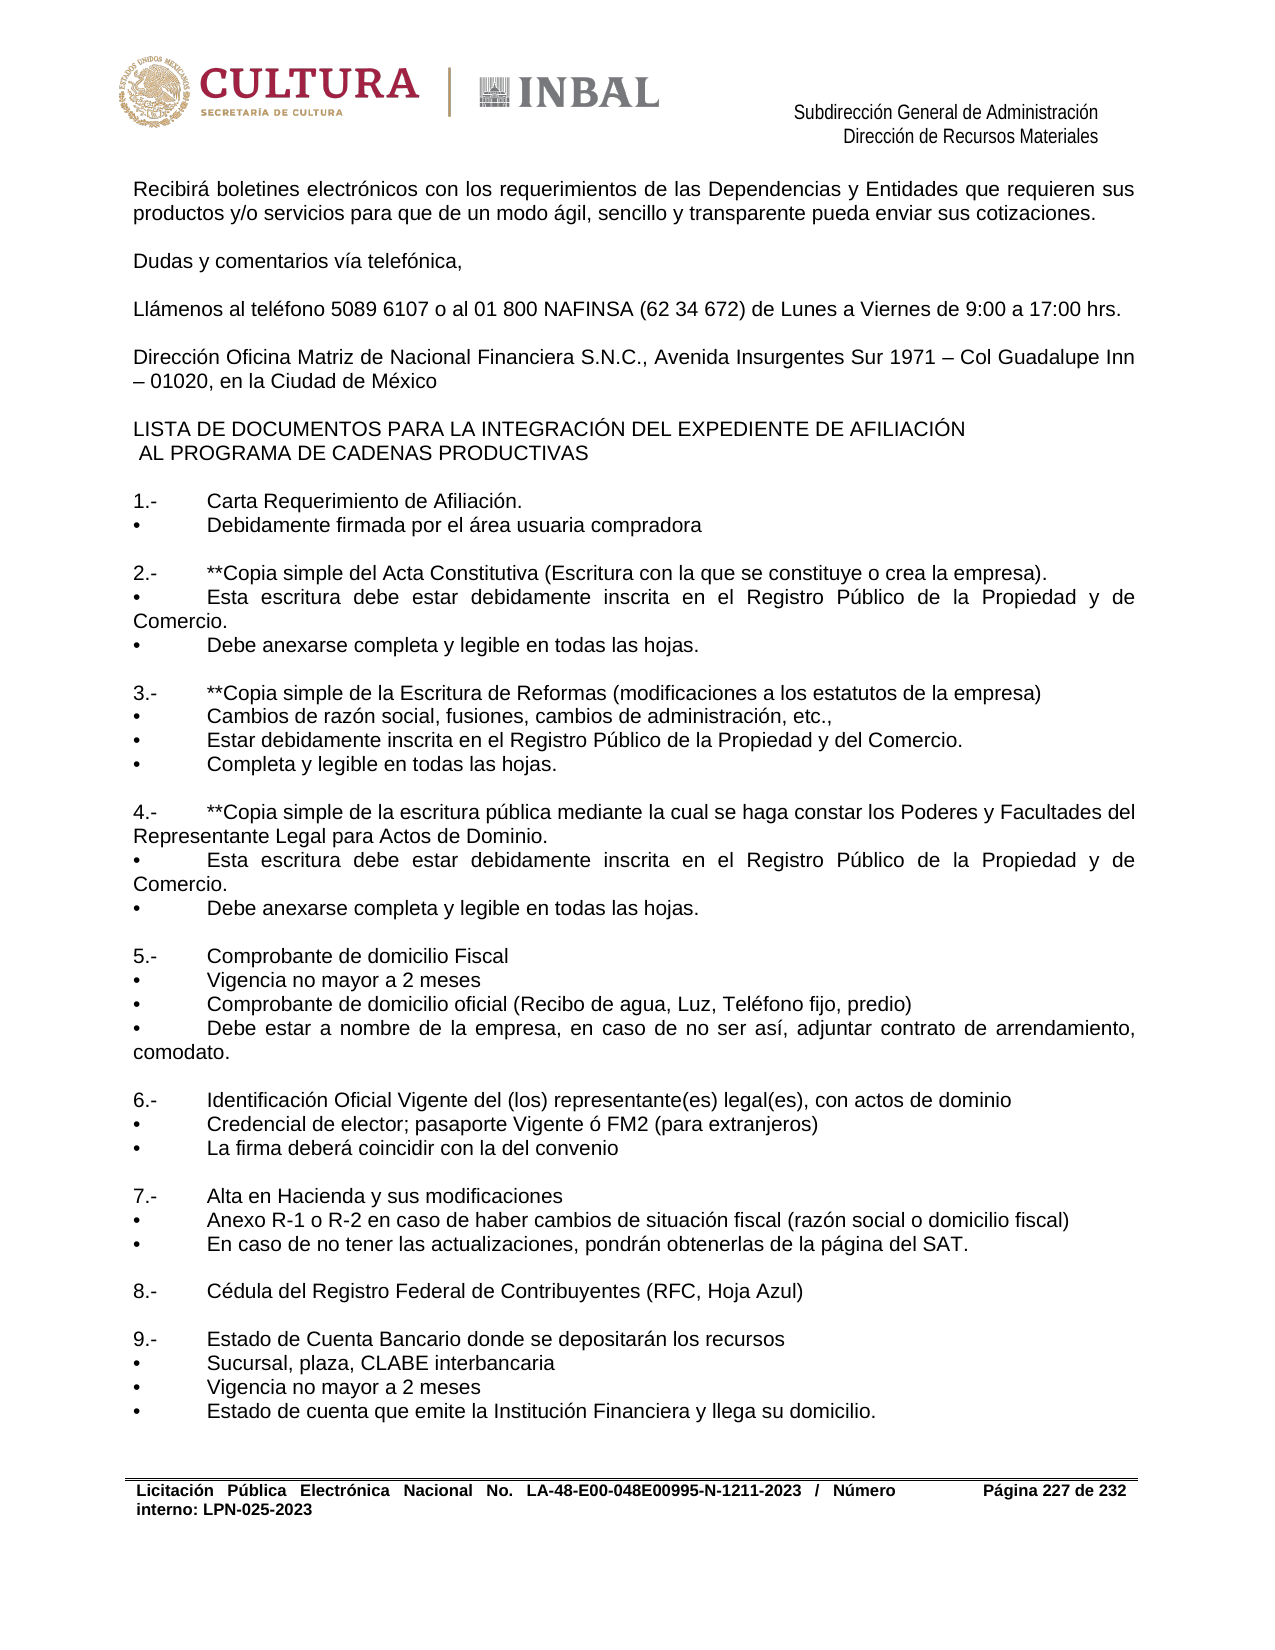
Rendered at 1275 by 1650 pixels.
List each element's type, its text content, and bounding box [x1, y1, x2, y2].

text 2.- **Copia simple del Acta Constitutiva (Escritura con la que se constituye o crea la empresa). [133, 561, 1137, 584]
text 9.- Estado de Cuenta Bancario donde se depositarán los recursos [133, 1327, 1137, 1351]
text 8.- Cédula del Registro Federal de Contribuyentes (RFC, Hoja Azul) [133, 1279, 1137, 1303]
text 5.- Comprobante de domicilio Fiscal [133, 944, 1137, 968]
text Llámenos al teléfono 5089 6107 o al 01 800 NAFINSA (62 34 672) de Lunes a Viernes de 9:00 a 17:00 hrs. [133, 297, 1137, 321]
text • Esta escritura debe estar debidamente inscrita en el Registro Público de la Propiedad y de Comercio. [133, 848, 1137, 896]
text AL PROGRAMA DE CADENAS PRODUCTIVAS [133, 441, 1137, 465]
text • Debe anexarse completa y legible en todas las hojas. [133, 632, 1137, 656]
text • Anexo R-1 o R-2 en caso de haber cambios de situación fiscal (razón social o domicilio fiscal) [133, 1207, 1137, 1231]
text Dirección Oficina Matriz de Nacional Financiera S.N.C., Avenida Insurgentes Sur 1971 – Col Guadalupe Inn – 01020, en la Ciudad de México [133, 345, 1137, 393]
text • Estado de cuenta que emite la Institución Financiera y llega su domicilio. [133, 1399, 1137, 1423]
text 1.- Carta Requerimiento de Afiliación. [133, 489, 1137, 513]
text • Esta escritura debe estar debidamente inscrita en el Registro Público de la Propiedad y de Comercio. [133, 584, 1137, 632]
text 4.- **Copia simple de la escritura pública mediante la cual se haga constar los Poderes y Facultades del Representante Legal para Actos de Dominio. [133, 800, 1137, 848]
text • La firma deberá coincidir con la del convenio [133, 1136, 1137, 1159]
text • Debe anexarse completa y legible en todas las hojas. [133, 896, 1137, 920]
text • Estar debidamente inscrita en el Registro Público de la Propiedad y del Comercio. [133, 728, 1137, 752]
text • Completa y legible en todas las hojas. [133, 752, 1137, 776]
text • Debe estar a nombre de la empresa, en caso de no ser así, adjuntar contrato de arrendamiento, comodato. [133, 1016, 1137, 1064]
text • Debidamente firmada por el área usuaria compradora [133, 513, 1137, 537]
text • Comprobante de domicilio oficial (Recibo de agua, Luz, Teléfono fijo, predio) [133, 992, 1137, 1016]
text LISTA DE DOCUMENTOS PARA LA INTEGRACIÓN DEL EXPEDIENTE DE AFILIACIÓN [133, 417, 1137, 441]
text • Credencial de elector; pasaporte Vigente ó FM2 (para extranjeros) [133, 1112, 1137, 1136]
text • En caso de no tener las actualizaciones, pondrán obtenerlas de la página del SAT. [133, 1231, 1137, 1255]
text 6.- Identificación Oficial Vigente del (los) representante(es) legal(es), con actos de dominio [133, 1088, 1137, 1112]
text • Vigencia no mayor a 2 meses [133, 1375, 1137, 1399]
text • Vigencia no mayor a 2 meses [133, 968, 1137, 992]
text 3.- **Copia simple de la Escritura de Reformas (modificaciones a los estatutos de la empresa) [133, 680, 1137, 704]
picture [25, 11, 752, 173]
text Dudas y comentarios vía telefónica, [133, 249, 1137, 273]
text • Sucursal, plaza, CLABE interbancaria [133, 1351, 1137, 1375]
text Recibirá boletines electrónicos con los requerimientos de las Dependencias y Entidades que requieren sus productos y/o servicios para que de un modo ágil, sencillo y transparente pueda enviar sus cotizaciones. [133, 177, 1137, 225]
text 7.- Alta en Hacienda y sus modificaciones [133, 1183, 1137, 1207]
text • Cambios de razón social, fusiones, cambios de administración, etc., [133, 704, 1137, 728]
